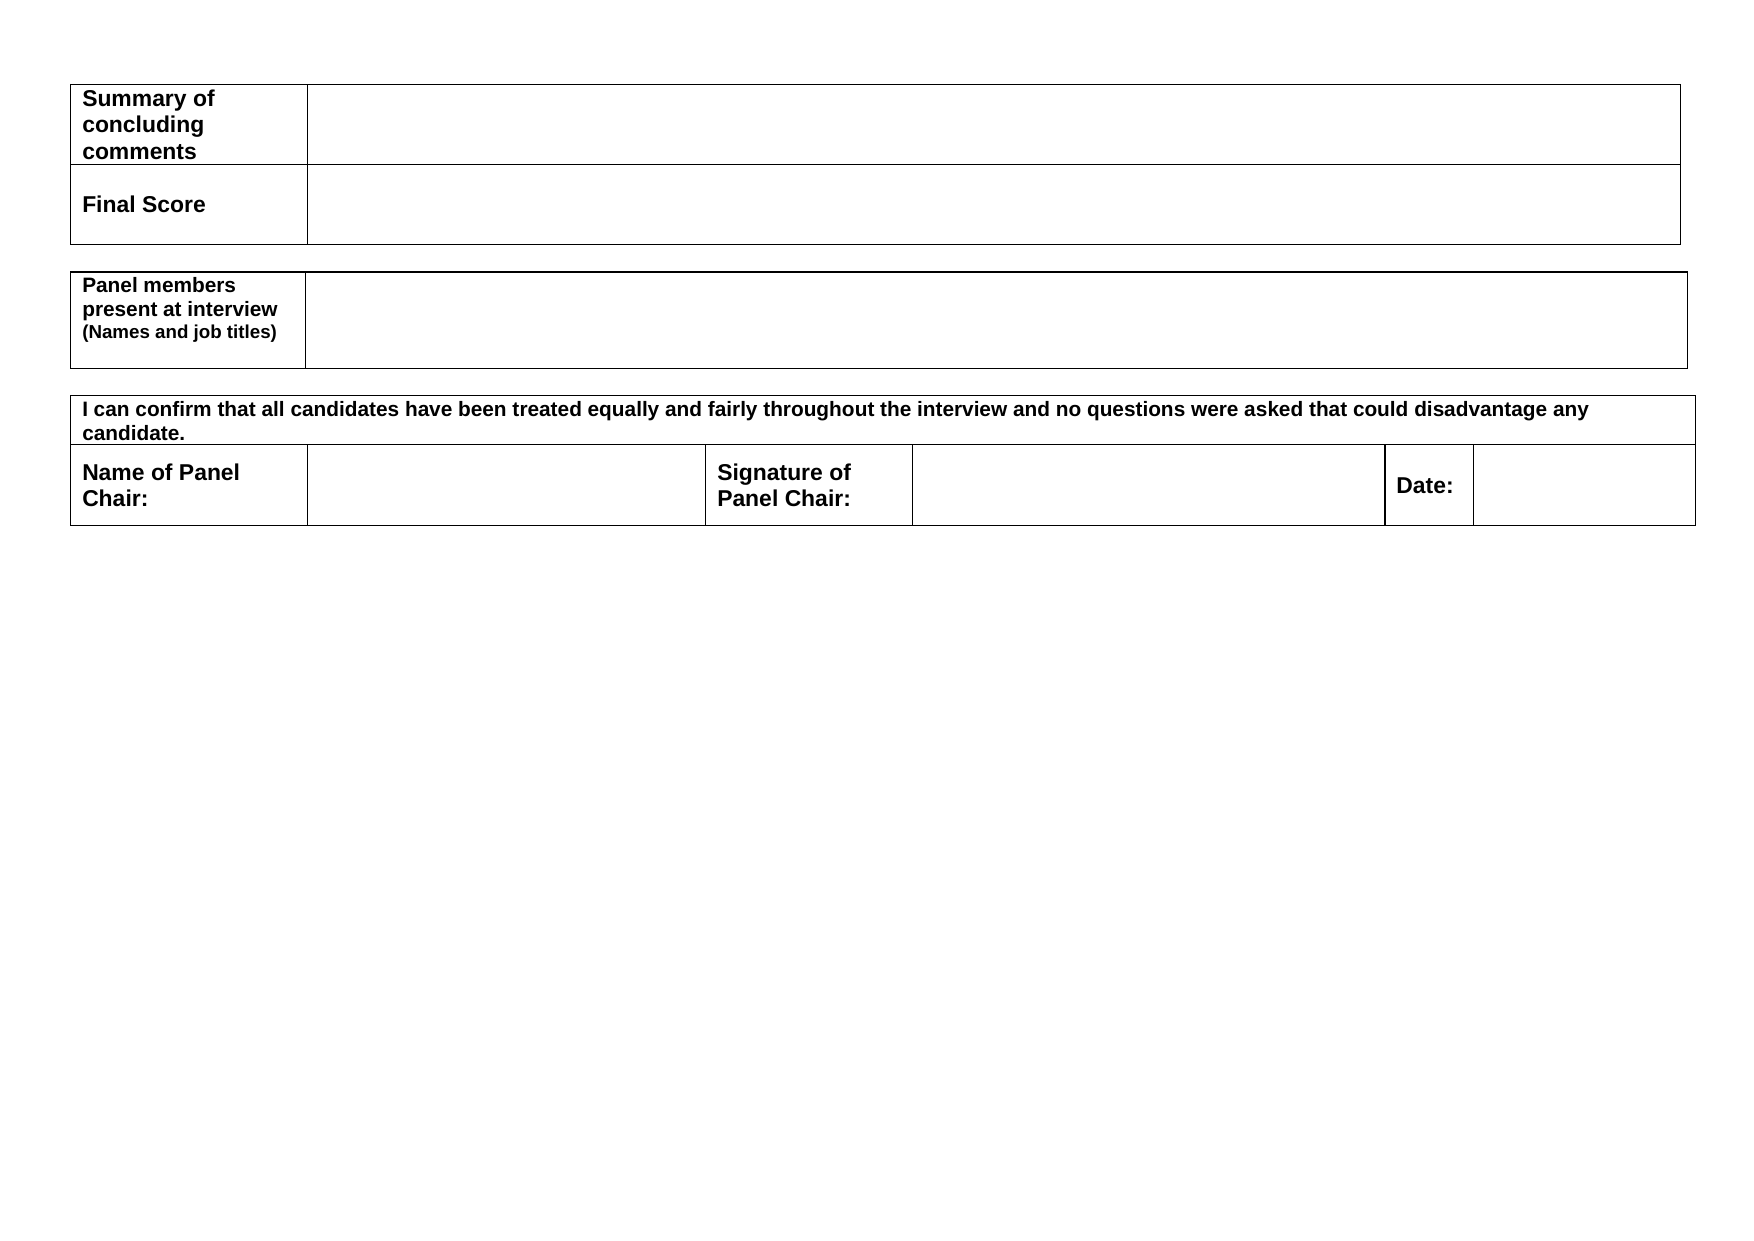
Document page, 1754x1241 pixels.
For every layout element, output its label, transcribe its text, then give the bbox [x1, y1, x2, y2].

table_cell Date: [1386, 445, 1473, 524]
table_header Summary of concluding comments [71, 85, 307, 164]
table_cell [913, 445, 1384, 524]
table_cell [1474, 445, 1695, 524]
table_cell Signature of Panel Chair: [706, 445, 912, 524]
table_cell Final Score [71, 165, 307, 244]
table_header [306, 273, 1687, 368]
table_cell [308, 445, 705, 524]
table_header I can confirm that all candidates have been treated equally and fairly throughout the interview and no questions were asked that could disadvantage any candidate. [71, 396, 1695, 444]
table_cell [308, 165, 1680, 244]
table_header Panel members present at interview (Names and job titles) [71, 273, 305, 368]
table_header [308, 85, 1680, 164]
table_cell Name of Panel Chair: [71, 445, 307, 524]
